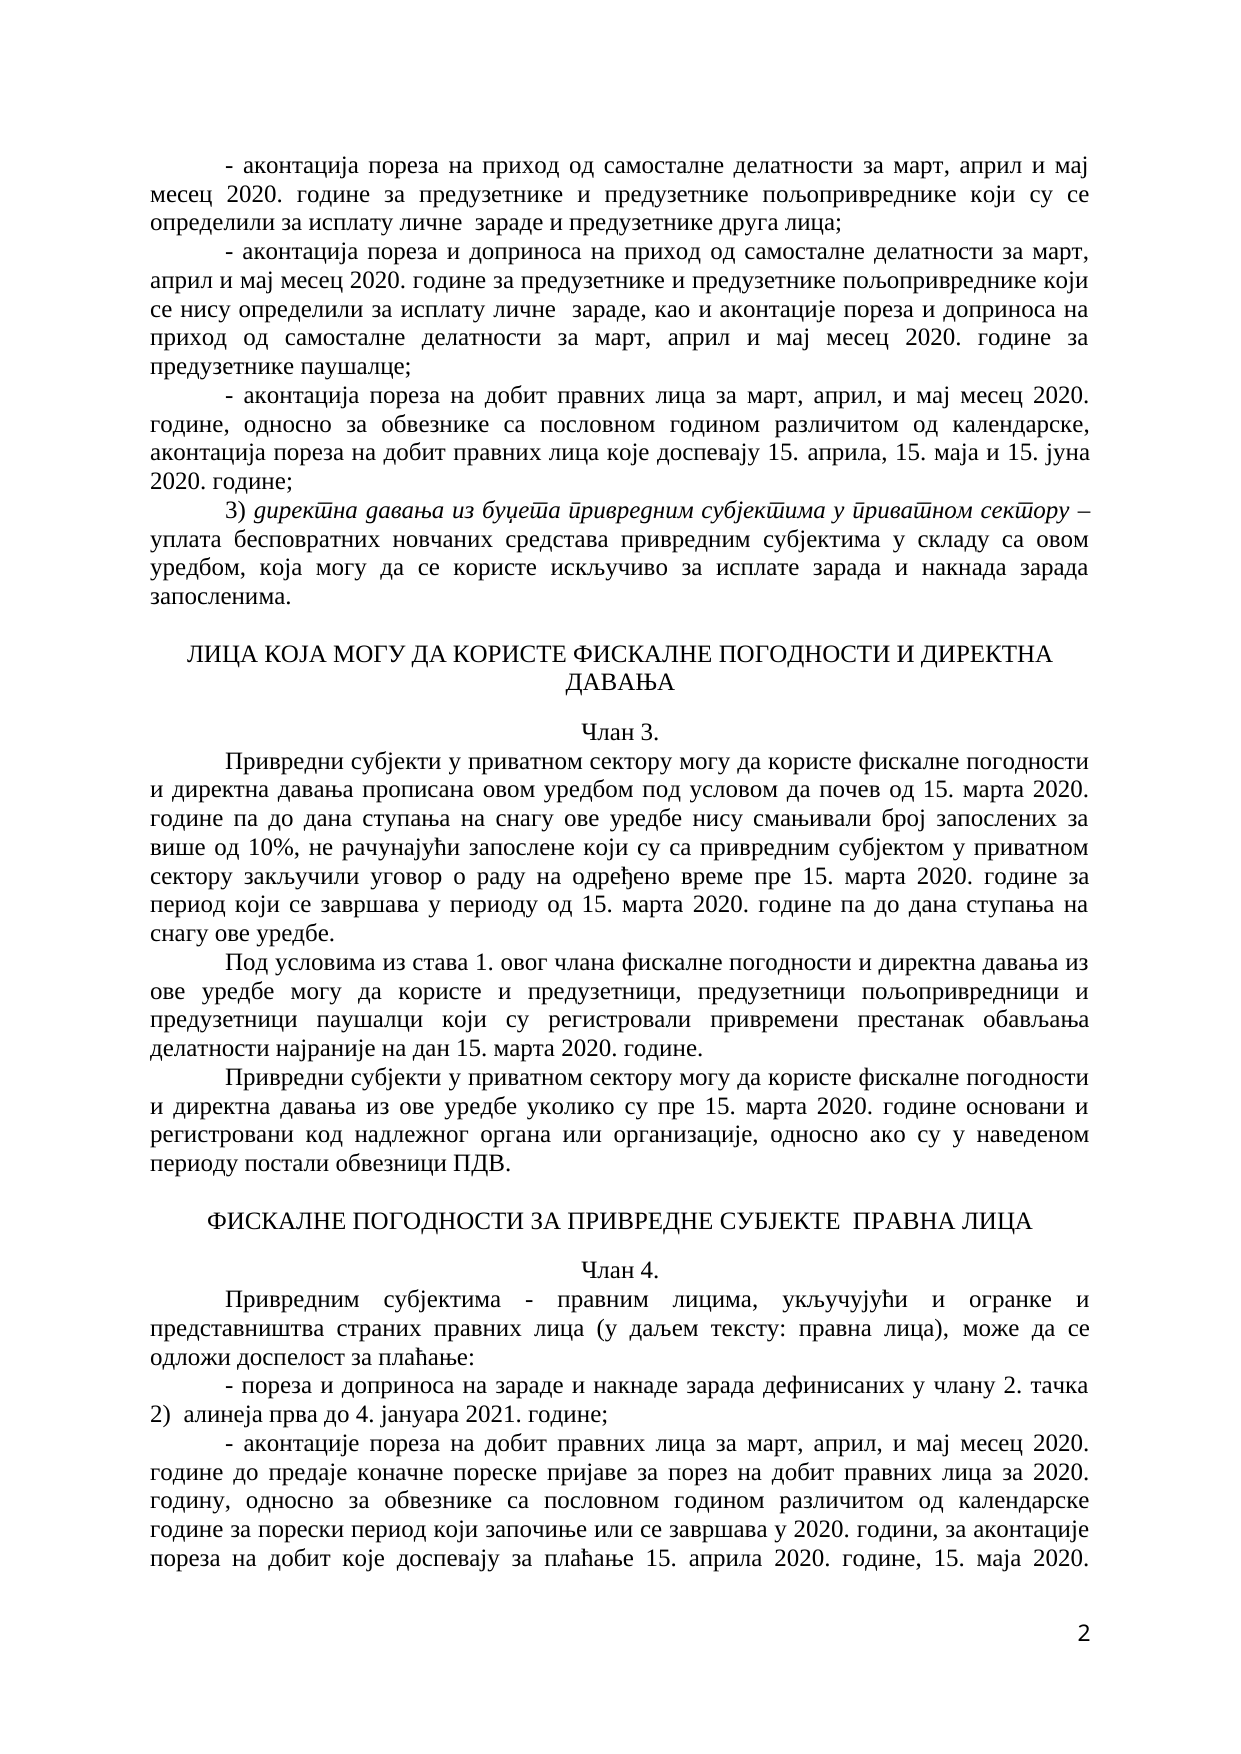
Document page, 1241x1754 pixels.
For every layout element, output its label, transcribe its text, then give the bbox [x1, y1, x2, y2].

text 3) директна давања из буџета привредним субјектима у приватном сектору – уплата бесповратних новчаних средстава привредним субјектима у складу са овом уредбом, која могу да се користе искључиво за исплате зарада и накнада зарада запосленима. [150, 495, 1090, 610]
text Под условима из става 1. овог члана фискалне погодности и директна давања из ове уредбе могу да користе и предузетници, предузетници пољопривредници и предузетници паушалци који су регистровали привремени престанак обављања делатности најраније на дан 15. марта 2020. године. [150, 947, 1090, 1062]
text Привредним субјектима - правним лицима, укључујући и огранке и представништва страних правних лица (у даљем тексту: правна лица), може да се одложи доспелост за плаћање: [150, 1284, 1090, 1370]
text - аконтација пореза на приход од самосталне делатности за март, април и мај месец 2020. године за предузетнике и предузетнике пољопривреднике који су се определили за исплату личне зараде и предузетнике друга лица; [150, 150, 1090, 236]
text - аконтација пореза и доприноса на приход од самосталне делатности за март, април и мај месец 2020. године за предузетнике и предузетнике пољопривреднике који се нису определили за исплату личне зараде, као и аконтације пореза и доприноса на приход од самосталне делатности за март, април и мај месец 2020. године за предузетнике паушалце; [150, 236, 1090, 380]
text ЛИЦА КОЈА МОГУ ДА КОРИСТЕ ФИСКАЛНЕ ПОГОДНОСТИ И ДИРЕКТНА ДАВАЊА [150, 639, 1090, 696]
text Члан 4. [150, 1255, 1090, 1284]
text Привредни субјекти у приватном сектору могу да користе фискалне погодности и директна давања прописана овом уредбом под условом да почев од 15. марта 2020. године па до дана ступања на снагу ове уредбе нису смањивали број запослених за више од 10%, не рачунајући запослене који су са привредним субјектом у приватном сектору закључили уговор о раду на одређено време пре 15. марта 2020. године за период који се завршава у периоду од 15. марта 2020. године па до дана ступања на снагу ове уредбе. [150, 746, 1090, 947]
text - пореза и доприноса на зараде и накнаде зарада дефинисаних у члану 2. тачка 2) алинеја прва до 4. јануара 2021. године; [150, 1370, 1090, 1428]
text Привредни субјекти у приватном сектору могу да користе фискалне погодности и директна давања из ове уредбе уколико су пре 15. марта 2020. године основани и регистровани код надлежног органа или организације, односно ако су у наведеном периоду постали обвезници ПДВ. [150, 1062, 1090, 1177]
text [150, 1428, 1090, 1572]
text - аконтација пореза на добит правних лица за март, април, и мај месец 2020. године, односно за обвезнике са пословном годином различитом од календарске, аконтација пореза на добит правних лица које доспевају 15. априла, 15. маја и 15. јуна 2020. године; [150, 380, 1090, 495]
text ФИСКАЛНЕ ПОГОДНОСТИ ЗА ПРИВРЕДНЕ СУБЈЕКТЕ ПРАВНА ЛИЦА [150, 1206, 1090, 1234]
text Члан 3. [150, 717, 1090, 746]
